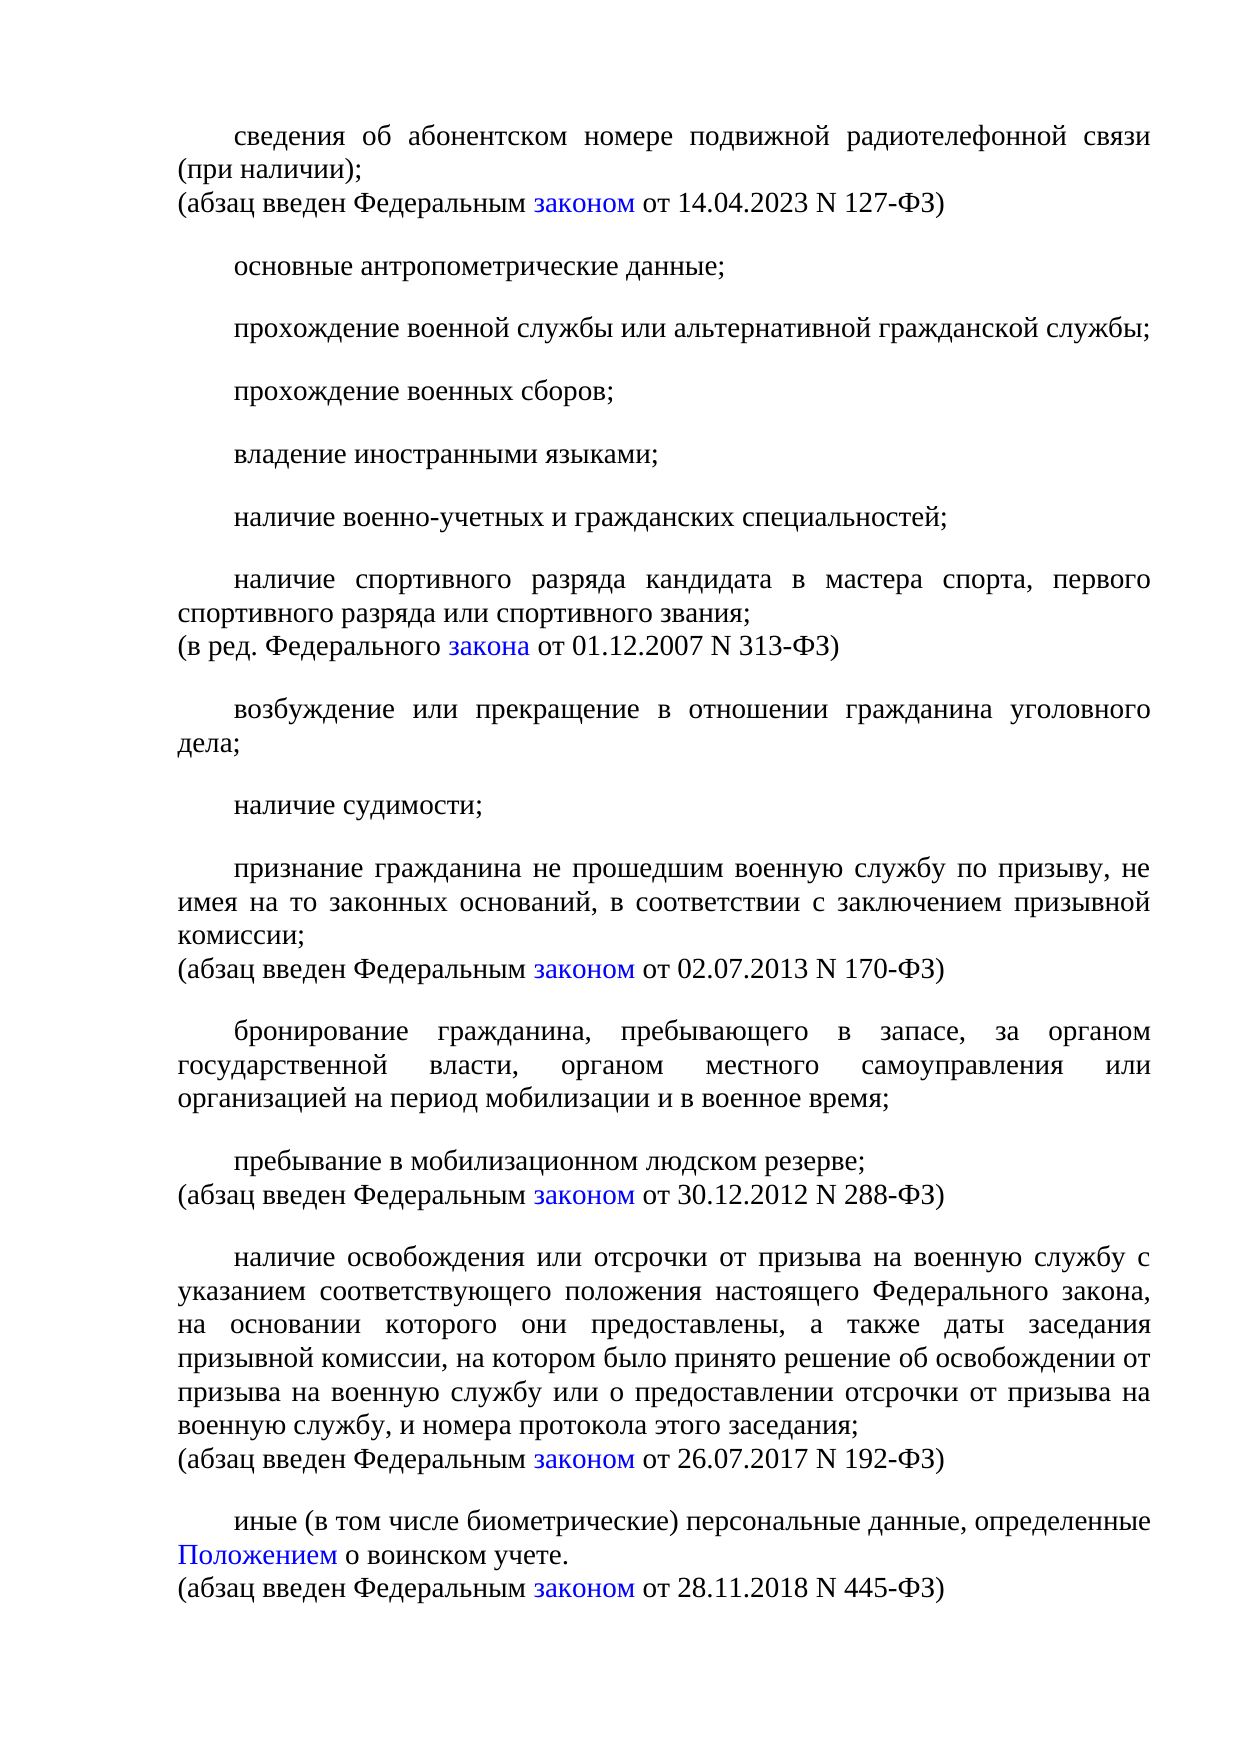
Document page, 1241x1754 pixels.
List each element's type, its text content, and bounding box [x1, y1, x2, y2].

text (абзац введен Федеральным законом от 28.11.2018 N 445-ФЗ) [177, 1571, 1152, 1604]
text наличие судимости; [177, 787, 1152, 821]
text прохождение военных сборов; [177, 373, 1152, 407]
text прохождение военной службы или альтернативной гражданской службы; [177, 311, 1152, 344]
text владение иностранными языками; [177, 436, 1152, 469]
text основные антропометрические данные; [177, 248, 1152, 281]
text сведения об абонентском номере подвижной радиотелефонной связи (при наличии); [177, 118, 1152, 185]
text (абзац введен Федеральным законом от 26.07.2017 N 192-ФЗ) [177, 1441, 1152, 1474]
text наличие спортивного разряда кандидата в мастера спорта, первого спортивного разряда или спортивного звания; [177, 561, 1152, 628]
text (абзац введен Федеральным законом от 02.07.2013 N 170-ФЗ) [177, 951, 1152, 984]
text бронирование гражданина, пребывающего в запасе, за органом государственной власти, органом местного самоуправления или организацией на период мобилизации и в военное время; [177, 1013, 1152, 1114]
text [177, 185, 1152, 219]
text (в ред. Федерального закона от 01.12.2007 N 313-ФЗ) [177, 628, 1152, 662]
text иные (в том числе биометрические) персональные данные, определенные Положением о воинском учете. [177, 1503, 1152, 1571]
text наличие освобождения или отсрочки от призыва на военную службу с указанием соответствующего положения настоящего Федерального закона, на основании которого они предоставлены, а также даты заседания призывной комиссии, на котором было принято решение об освобождении от призыва на военную службу или о предоставлении отсрочки от призыва на военную службу, и номера протокола этого заседания; [177, 1239, 1152, 1441]
text возбуждение или прекращение в отношении гражданина уголовного дела; [177, 691, 1152, 758]
text пребывание в мобилизационном людском резерве; [177, 1143, 1152, 1177]
text (абзац введен Федеральным законом от 30.12.2012 N 288-ФЗ) [177, 1177, 1152, 1210]
text наличие военно-учетных и гражданских специальностей; [177, 499, 1152, 532]
text признание гражданина не прошедшим военную службу по призыву, не имея на то законных оснований, в соответствии с заключением призывной комиссии; [177, 850, 1152, 951]
